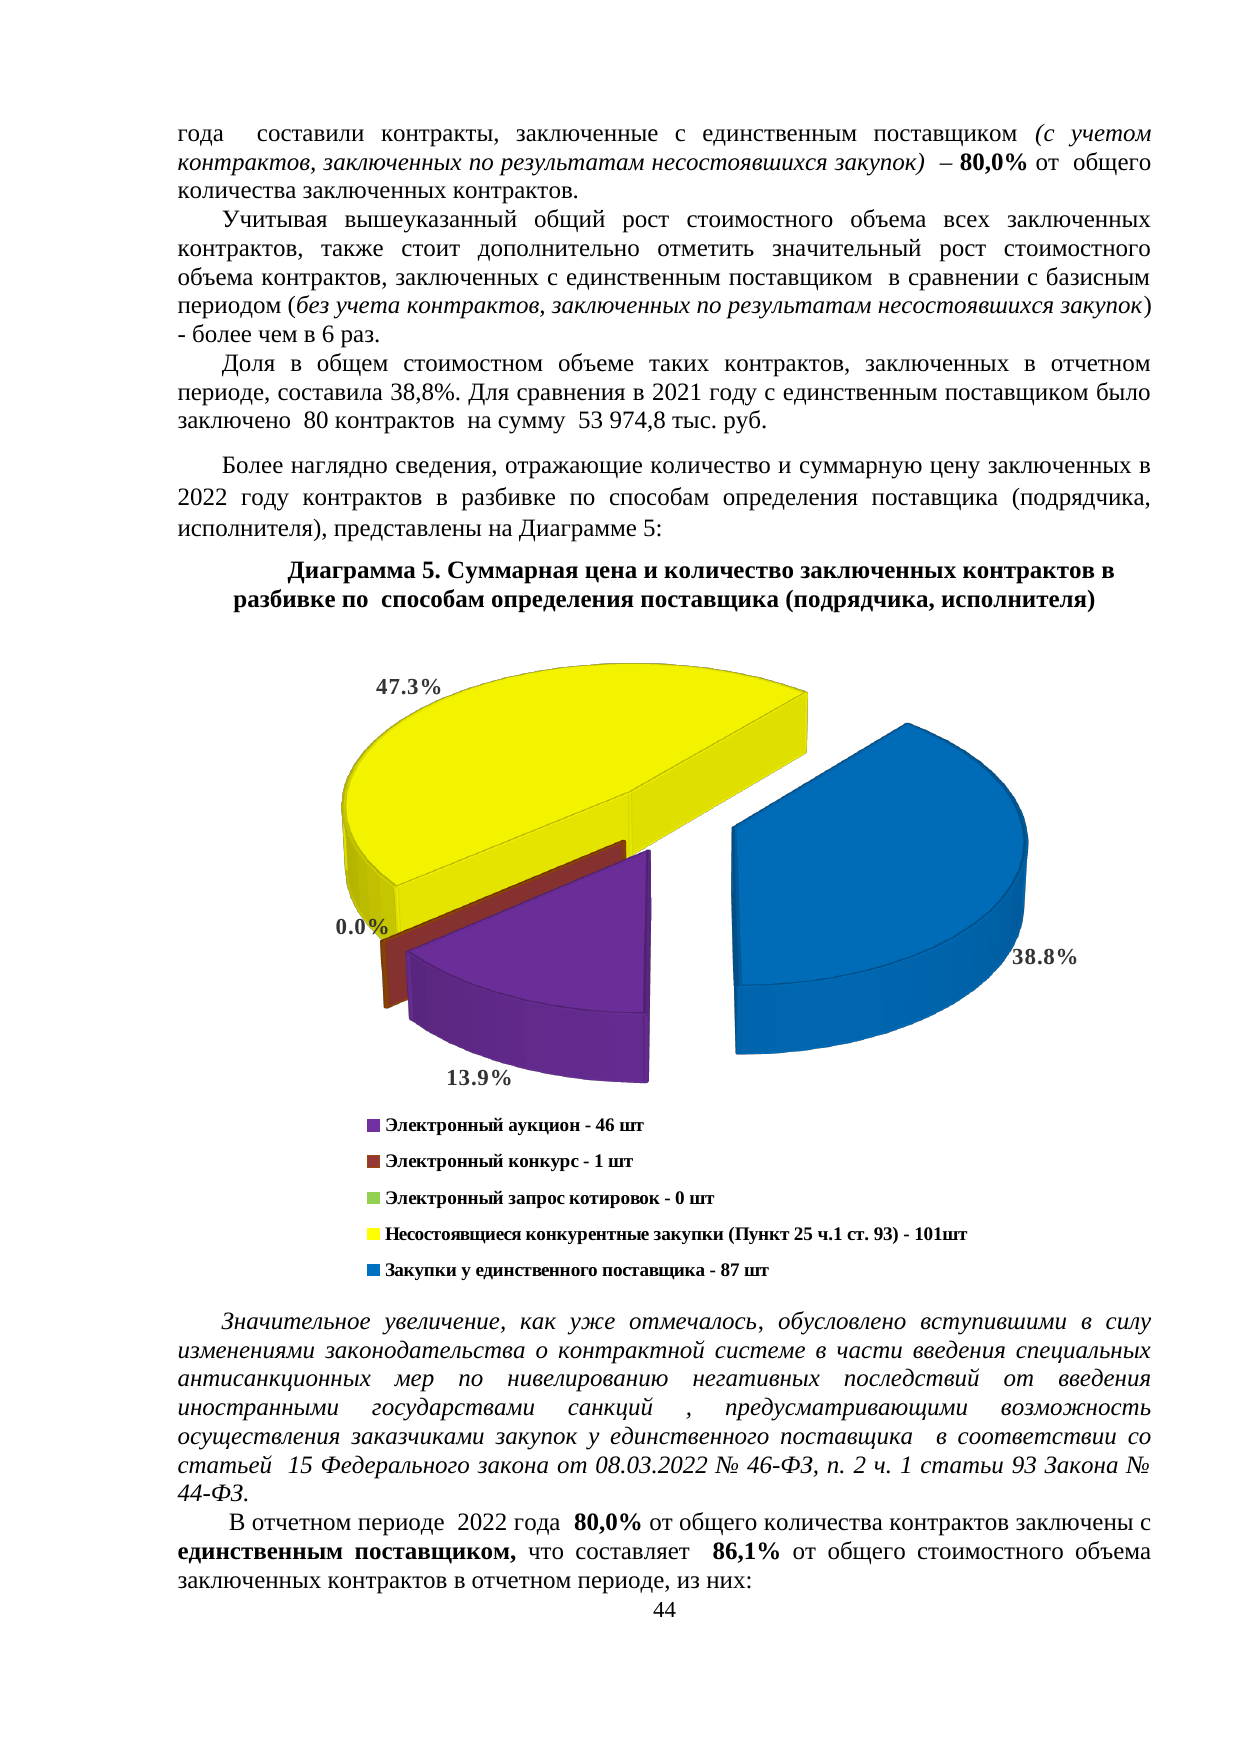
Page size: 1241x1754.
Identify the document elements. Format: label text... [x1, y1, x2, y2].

text Доля в общем стоимостном объеме таких контрактов, заключенных в отчетном периоде, составила 38,8%. Для сравнения в 2021 году с единственным поставщиком было заключено 80 контрактов на сумму 53 974,8 тыс. руб. [177, 348, 1152, 434]
text Значительное увеличение, как уже отмечалось, обусловлено вступившими в силу изменениями законодательства о контрактной системе в части введения специальных антисанкционных мер по нивелированию негативных последствий от введения иностранными государствами санкций , предусматривающими возможность осуществления заказчиками закупок у единственного поставщика в соответствии со статьей 15 Федерального закона от 08.03.2022 № 46-ФЗ, п. 2 ч. 1 статьи 93 Закона № 44-ФЗ. [177, 1306, 1152, 1507]
text Диаграмма 5. Суммарная цена и количество заключенных контрактов в разбивке по способам определения поставщика (подрядчика, исполнителя) [177, 555, 1152, 612]
text В отчетном периоде 2022 года 80,0% от общего количества контрактов заключены с единственным поставщиком, что составляет 86,1% от общего стоимостного объема заключенных контрактов в отчетном периоде, из них: [177, 1507, 1152, 1593]
text Более наглядно сведения, отражающие количество и суммарную цену заключенных в 2022 году контрактов в разбивке по способам определения поставщика (подрядчика, исполнителя), представлены на Диаграмме 5: [177, 449, 1152, 542]
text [177, 118, 1152, 204]
text Учитывая вышеуказанный общий рост стоимостного объема всех заключенных контрактов, также стоит дополнительно отметить значительный рост стоимостного объема контрактов, заключенных с единственным поставщиком в сравнении с базисным периодом (без учета контрактов, заключенных по результатам несостоявшихся закупок) - более чем в 6 раз. [177, 204, 1152, 348]
